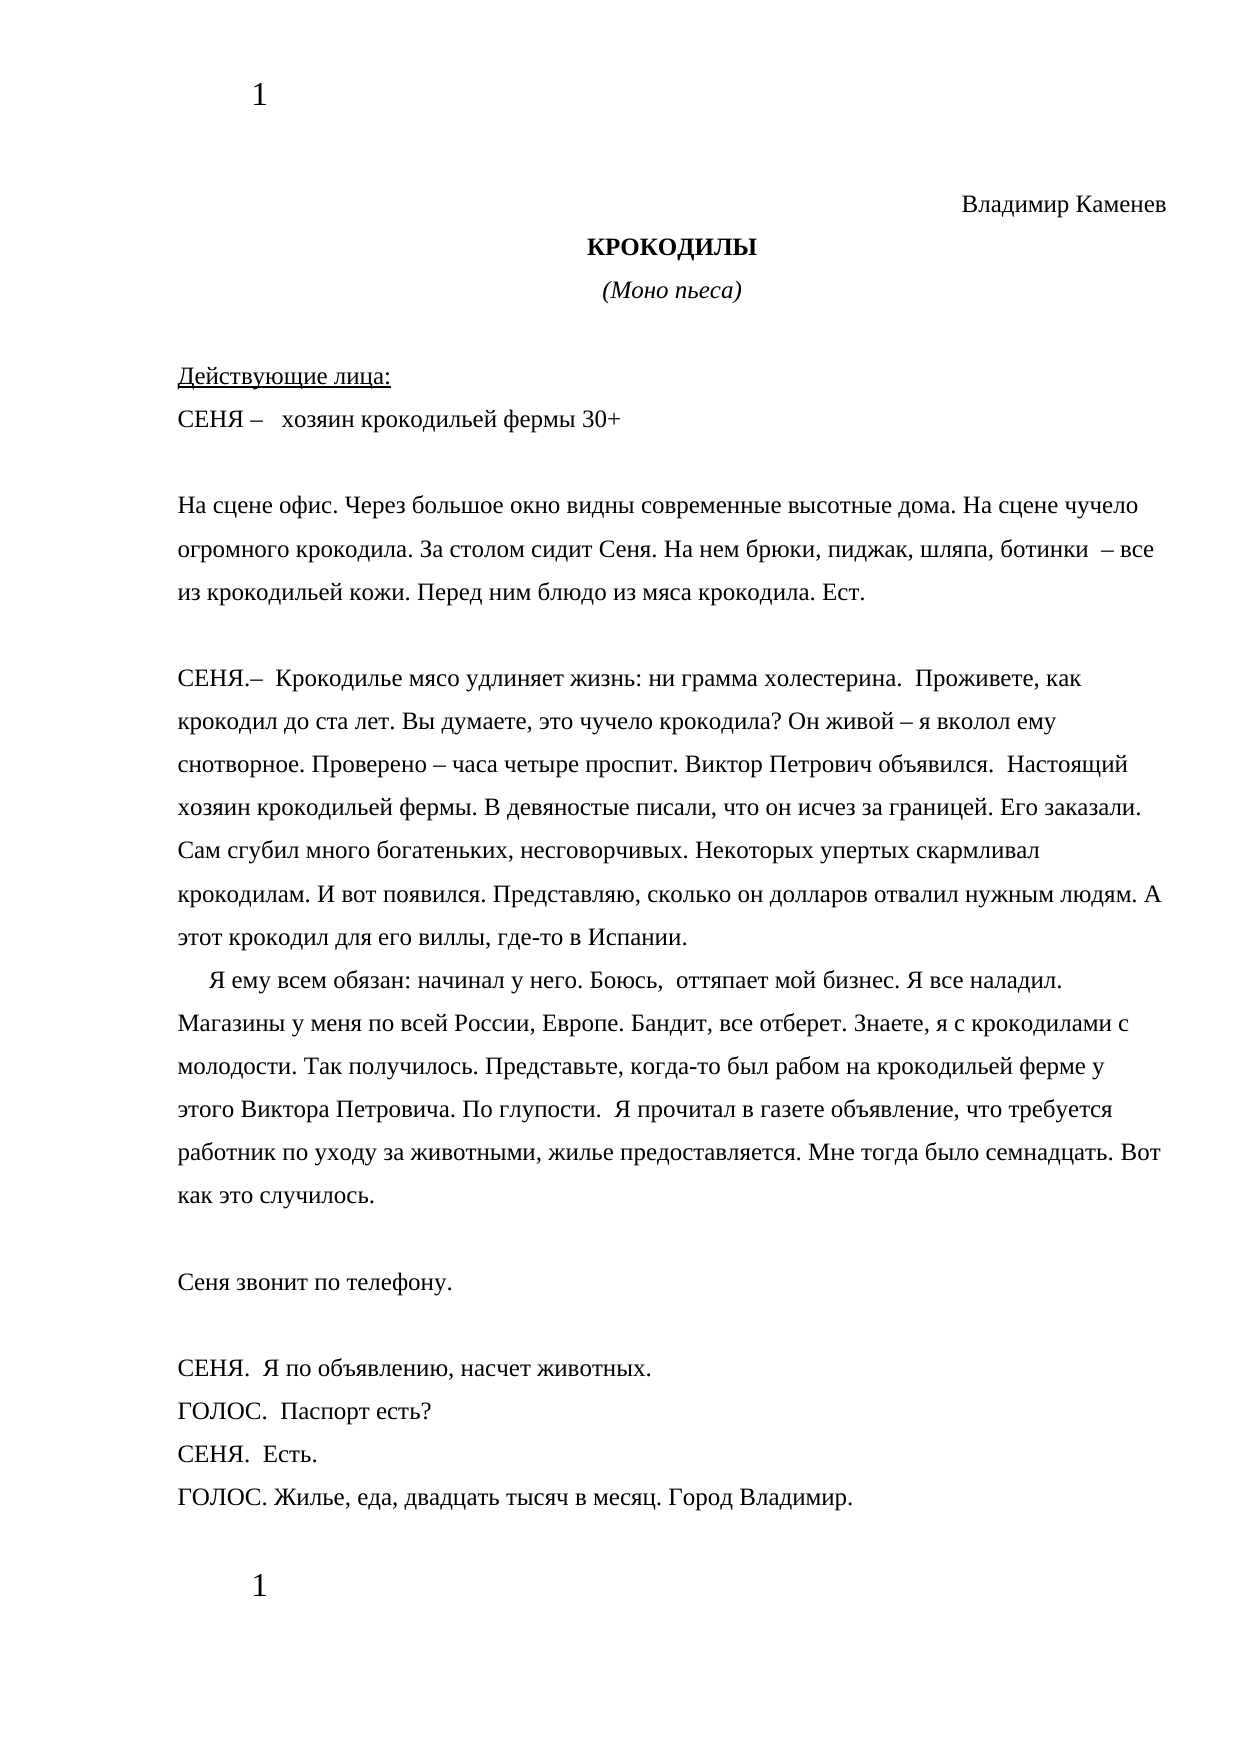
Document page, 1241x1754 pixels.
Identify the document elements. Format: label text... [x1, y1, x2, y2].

text Я ему всем обязан: начинал у него. Боюсь, оттяпает мой бизнес. Я все наладил. Магазины у меня по всей России, Европе. Бандит, все отберет. Знаете, я с крокодилами с молодости. Так получилось. Представьте, когда-то был рабом на крокодильей ферме у этого Виктора Петровича. По глупости. Я прочитал в газете объявление, что требуется работник по уходу за животными, жилье предоставляется. Мне тогда было семнадцать. Вот как это случилось. [177, 965, 1167, 1209]
text Действующие лица: [177, 361, 1167, 390]
text СЕНЯ. Я по объявлению, насчет животных. [177, 1353, 1167, 1382]
text Сеня звонит по телефону. [177, 1267, 1167, 1296]
text На сцене офис. Через большое окно видны современные высотные дома. На сцене чучело огромного крокодила. За столом сидит Сеня. На нем брюки, пиджак, шляпа, ботинки – все из крокодильей кожи. Перед ним блюдо из мяса крокодила. Ест. [177, 491, 1167, 606]
text СЕНЯ. Есть. [177, 1439, 1167, 1468]
text ГОЛОС. Жилье, еда, двадцать тысяч в месяц. Город Владимир. [177, 1482, 1167, 1511]
text Владимир Каменев [177, 189, 1167, 217]
text ГОЛОС. Паспорт есть? [177, 1396, 1167, 1425]
text КРОКОДИЛЫ [177, 232, 1167, 261]
text (Моно пьеса) [177, 275, 1167, 304]
text СЕНЯ.– Крокодилье мясо удлиняет жизнь: ни грамма холестерина. Проживете, как крокодил до ста лет. Вы думаете, это чучело крокодила? Он живой – я вколол ему снотворное. Проверено – часа четыре проспит. Виктор Петрович объявился. Настоящий хозяин крокодильей фермы. В девяностые писали, что он исчез за границей. Его заказали. Сам сгубил много богатеньких, несговорчивых. Некоторых упертых скармливал крокодилам. И вот появился. Представляю, сколько он долларов отвалил нужным людям. А этот крокодил для его виллы, где-то в Испании. [177, 663, 1167, 951]
text СЕНЯ – хозяин крокодильей фермы 30+ [177, 404, 1167, 433]
